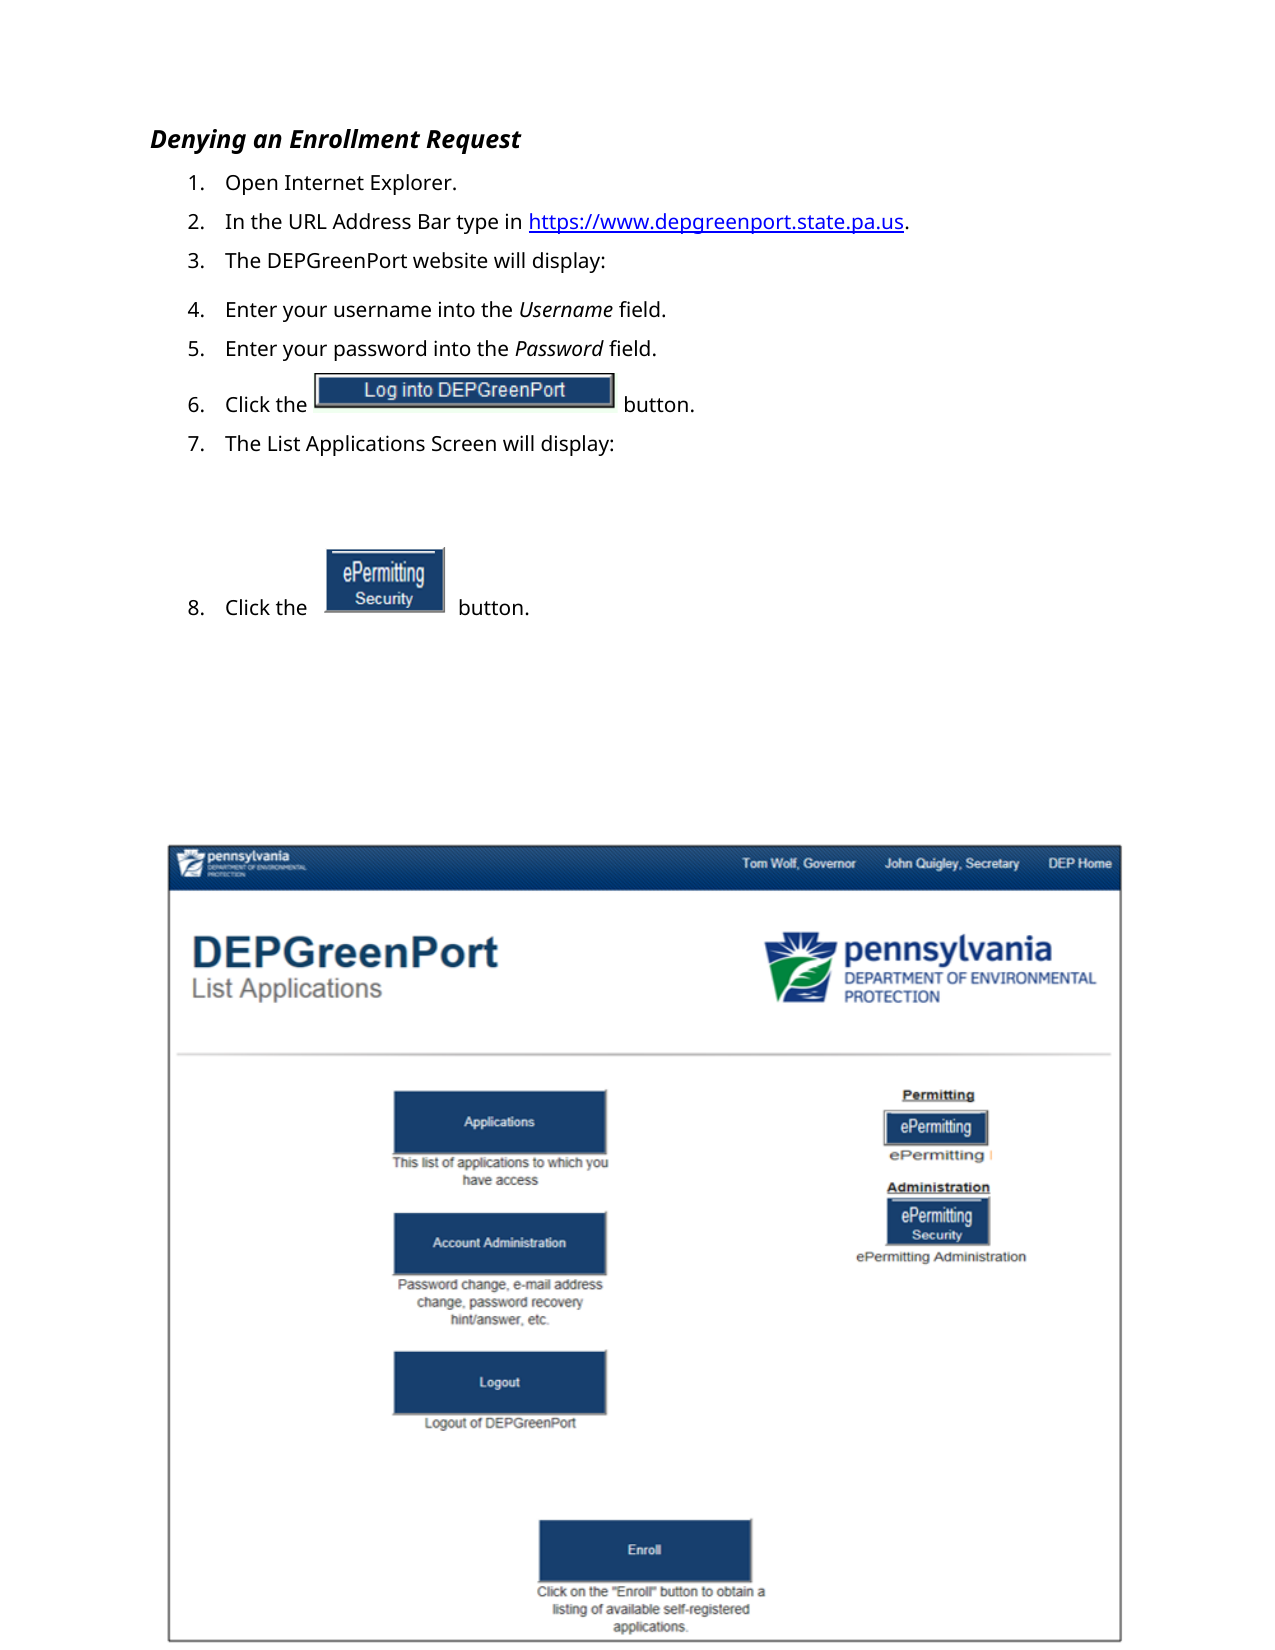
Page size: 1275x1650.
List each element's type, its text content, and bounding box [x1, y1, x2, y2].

list The DEPGreenPort website will display: [187, 246, 1125, 274]
list Open Internet Explorer. [187, 168, 1125, 197]
list The List Applications Screen will display: [187, 429, 1125, 457]
subtitle Denying an Enrollment Request [150, 122, 1125, 156]
list Click the button. [187, 545, 1125, 622]
list Enter your password into the Password field. [187, 334, 1125, 363]
list Enter your username into the Username field. [187, 296, 1125, 324]
picture [313, 373, 618, 413]
picture [313, 545, 453, 616]
picture [156, 836, 1128, 1646]
list In the URL Address Bar type in https://www.depgreenport.state.pa.us. [187, 207, 1125, 236]
